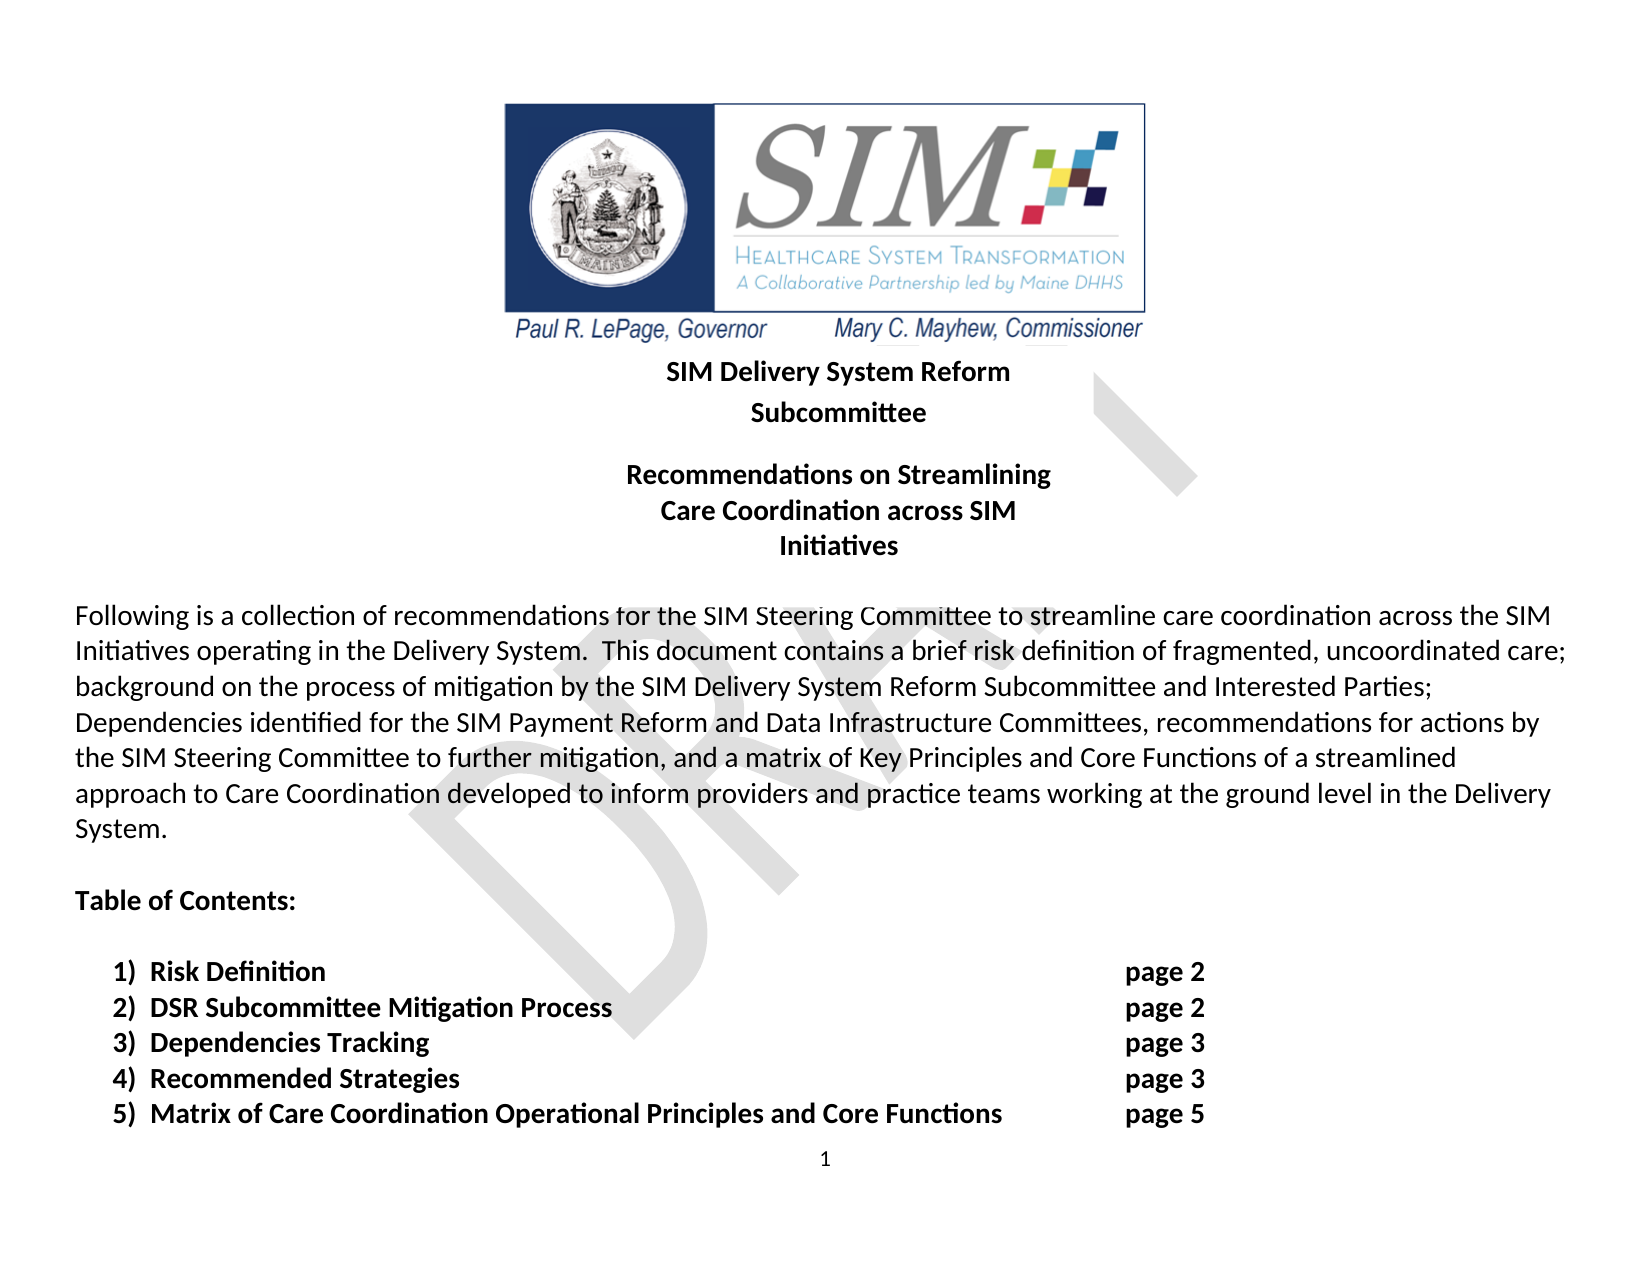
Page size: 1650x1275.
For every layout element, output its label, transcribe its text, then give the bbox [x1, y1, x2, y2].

picture [503, 103, 1147, 345]
list Dependencies Tracking page 3 [112, 1024, 1575, 1060]
list Matrix of Care Coordination Operational Principles and Core Functions page 5 [112, 1096, 1575, 1131]
list Recommended Strategies page 3 [112, 1060, 1575, 1096]
list DSR Subcommittee Mitigation Process page 2 [112, 989, 1575, 1024]
text Table of Contents: [75, 882, 1575, 917]
list Risk Definition page 2 [112, 953, 1575, 989]
text Following is a collection of recommendations for the SIM Steering Committee to streamline care coordination across the SIM Initiatives operating in the Delivery System. This document contains a brief risk definition of fragmented, uncoordinated care; background on the process of mitigation by the SIM Delivery System Reform Subcommittee and Interested Parties; Dependencies identified for the SIM Payment Reform and Data Infrastructure Committees, recommendations for actions by the SIM Steering Committee to further mitigation, and a matrix of Key Principles and Core Functions of a streamlined approach to Care Coordination developed to inform providers and practice teams working at the ground level in the Delivery System. [75, 597, 1575, 846]
